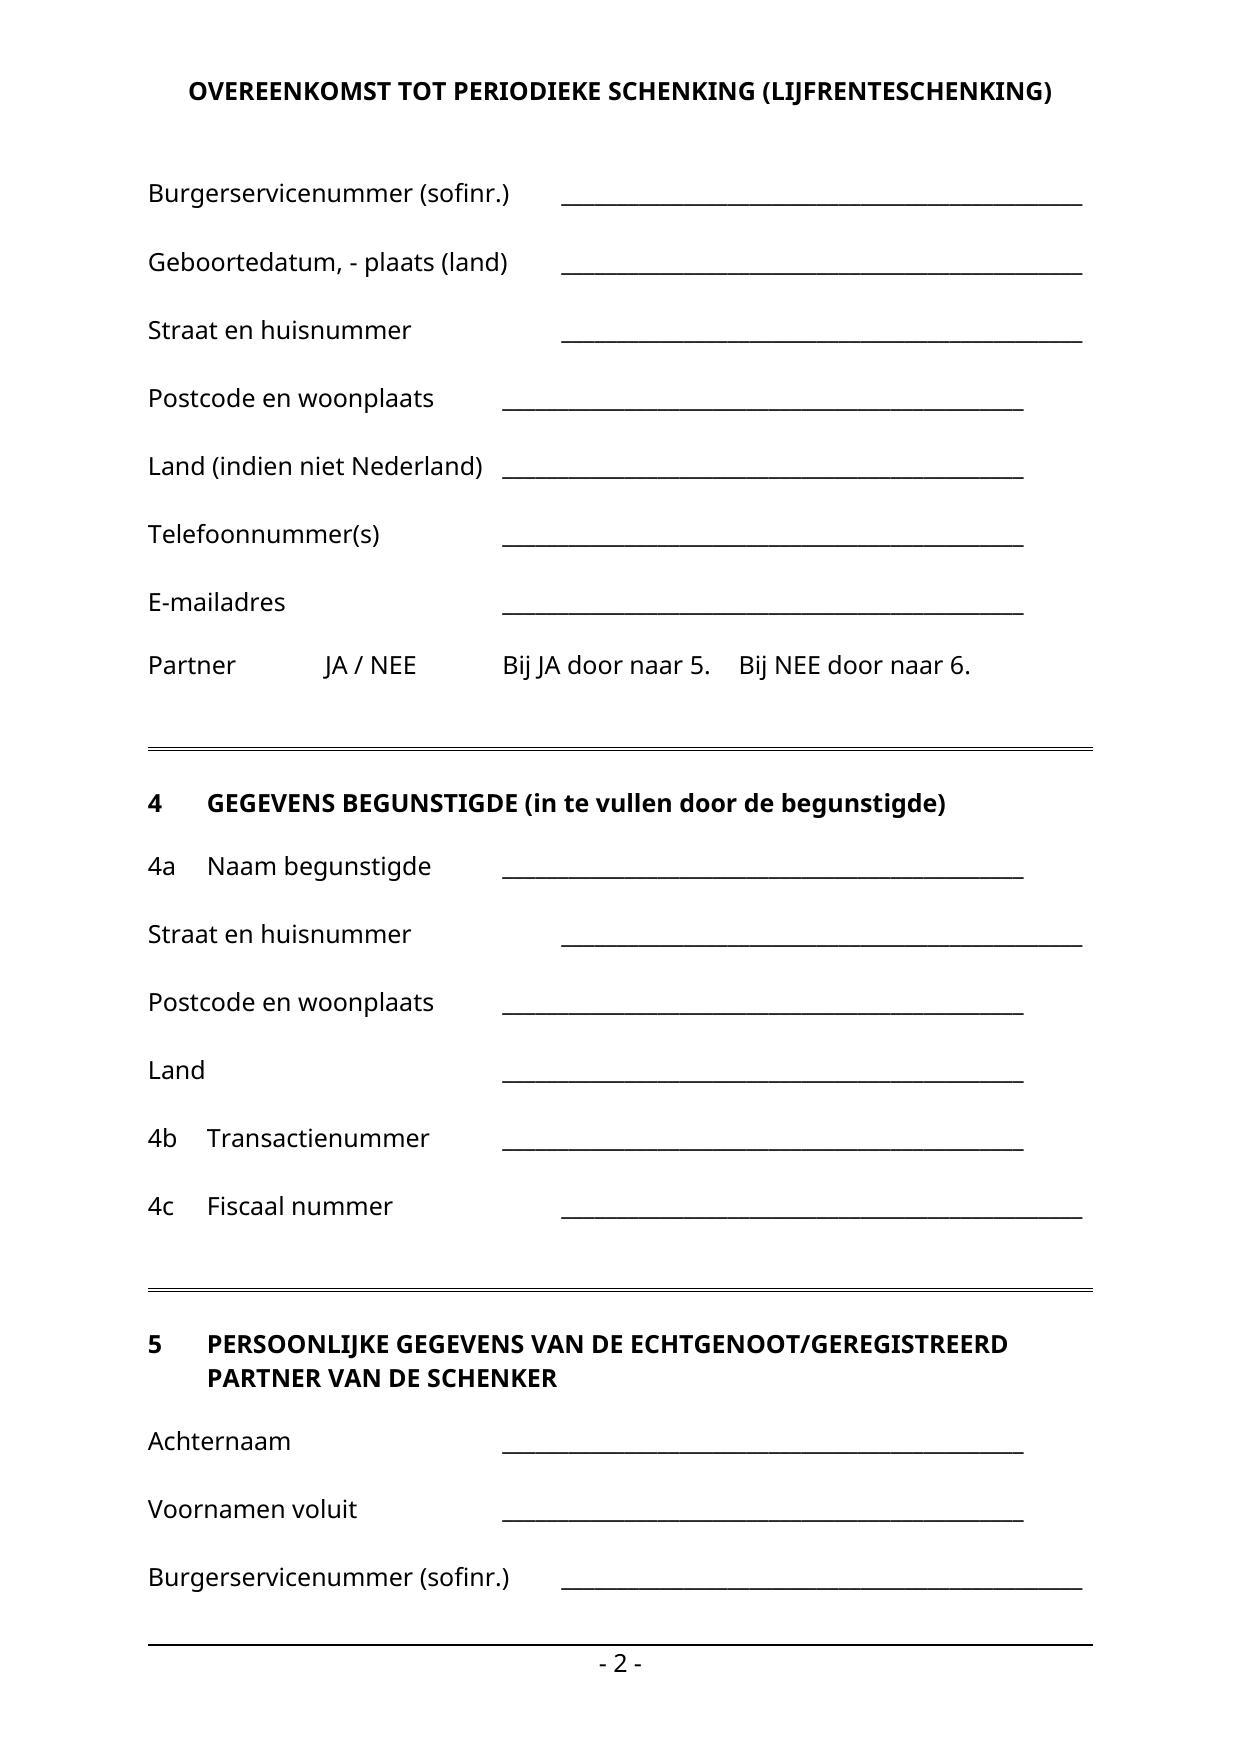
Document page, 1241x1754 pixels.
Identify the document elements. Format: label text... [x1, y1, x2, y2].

text PARTNER VAN DE SCHENKER [148, 1361, 1093, 1423]
text 4 GEGEVENS BEGUNSTIGDE (in te vullen door de begunstigde) [148, 785, 1093, 848]
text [148, 1423, 1093, 1594]
text 5 PERSOONLIJKE GEGEVENS VAN DE ECHTGENOOT/GEREGISTREERD [148, 1326, 1093, 1361]
text Partner JA / NEE Bij JA door naar 5. Bij NEE door naar 6. [148, 648, 1093, 710]
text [148, 176, 1093, 648]
text 4a Naam begunstigde _______________________________________________ Straat en huisnummer _______________________________________________ Postcode en woonplaats _______________________________________________ Land _______________________________________________ 4b Transactienummer _______________________________________________ 4c Fiscaal nummer _______________________________________________ [148, 848, 1093, 1288]
